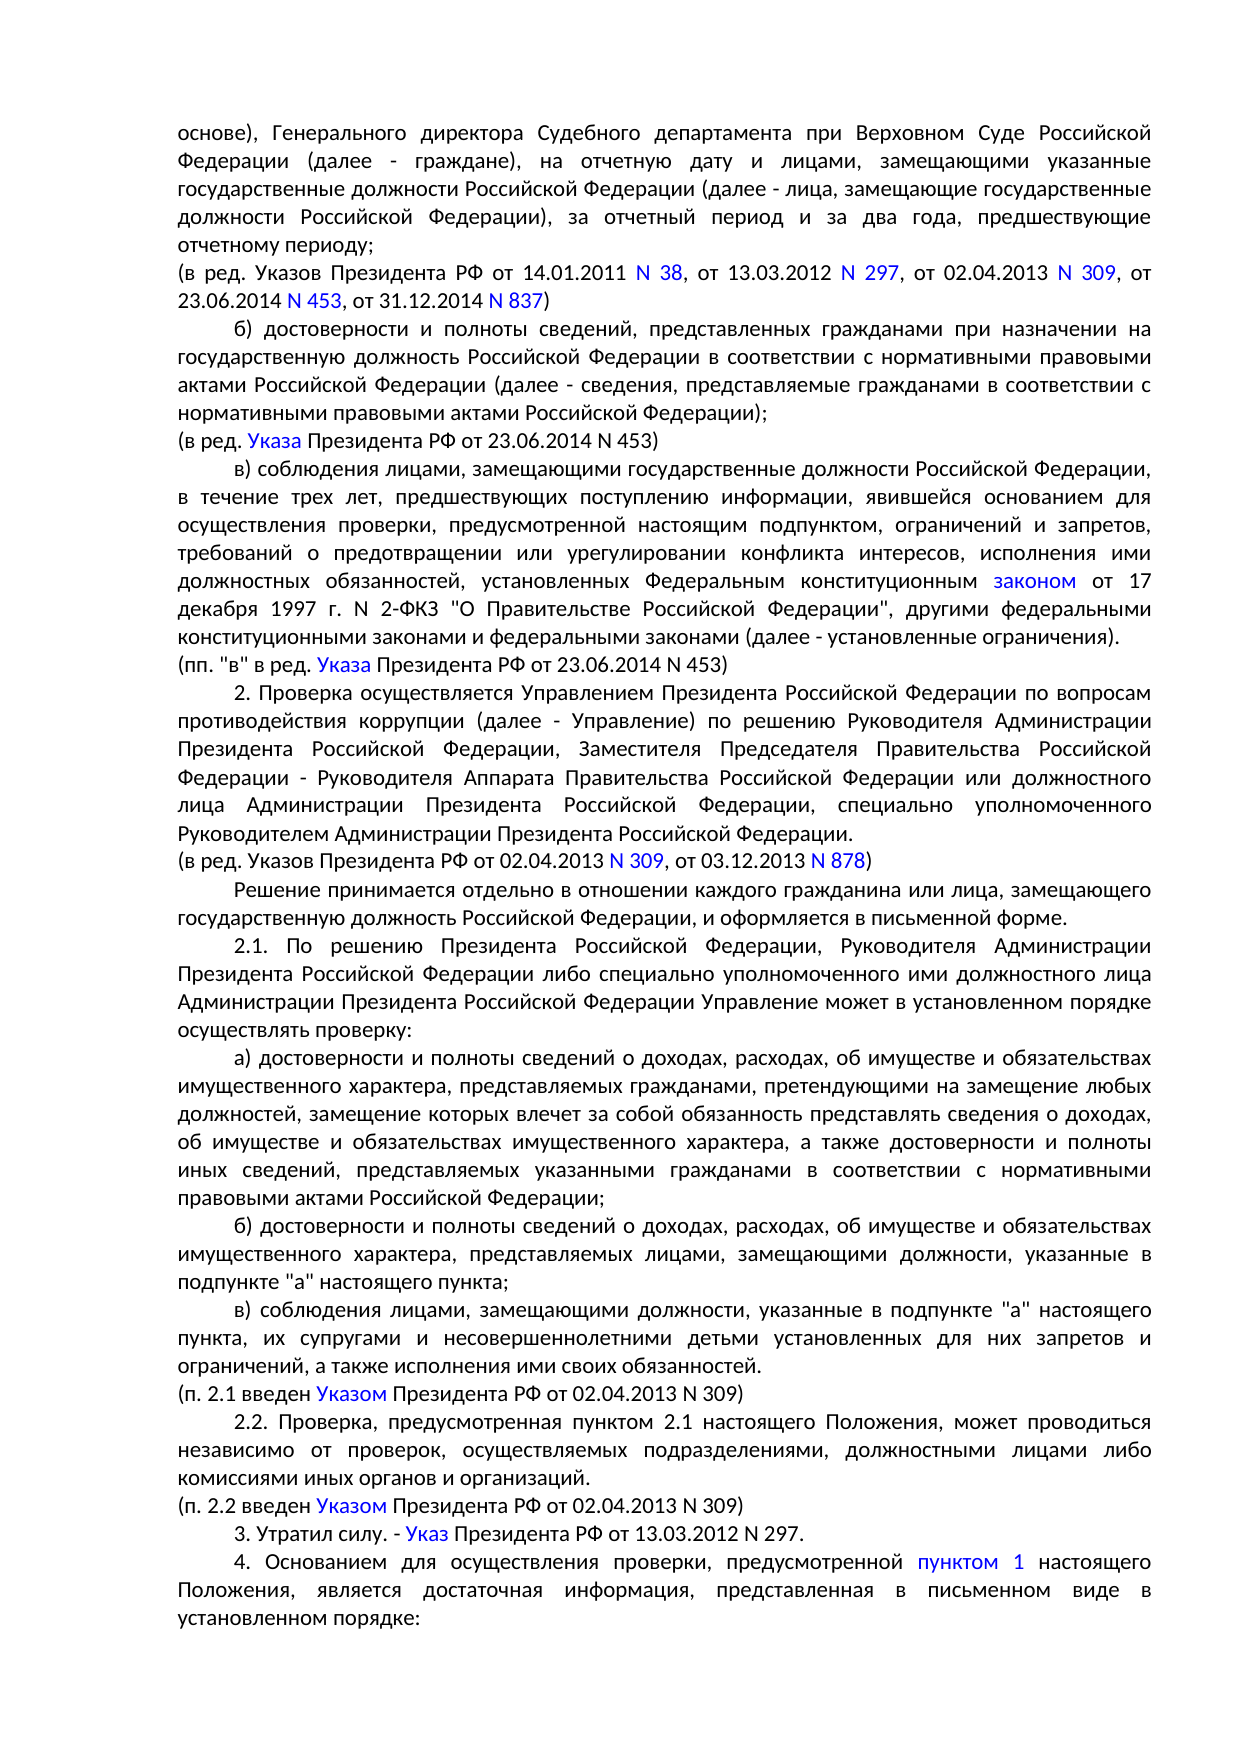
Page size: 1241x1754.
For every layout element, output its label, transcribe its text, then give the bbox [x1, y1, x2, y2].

text в) соблюдения лицами, замещающими государственные должности Российской Федерации, в течение трех лет, предшествующих поступлению информации, явившейся основанием для осуществления проверки, предусмотренной настоящим подпунктом, ограничений и запретов, требований о предотвращении или урегулировании конфликта интересов, исполнения ими должностных обязанностей, установленных Федеральным конституционным законом от 17 декабря 1997 г. N 2-ФКЗ "О Правительстве Российской Федерации", другими федеральными конституционными законами и федеральными законами (далее - установленные ограничения). [177, 454, 1152, 651]
text в) соблюдения лицами, замещающими должности, указанные в подпункте "а" настоящего пункта, их супругами и несовершеннолетними детьми установленных для них запретов и ограничений, а также исполнения ими своих обязанностей. [177, 1295, 1152, 1379]
text 4. Основанием для осуществления проверки, предусмотренной пунктом 1 настоящего Положения, является достаточная информация, представленная в письменном виде в установленном порядке: [177, 1547, 1152, 1631]
text б) достоверности и полноты сведений, представленных гражданами при назначении на государственную должность Российской Федерации в соответствии с нормативными правовыми актами Российской Федерации (далее - сведения, представляемые гражданами в соответствии с нормативными правовыми актами Российской Федерации); [177, 314, 1152, 426]
text а) достоверности и полноты сведений о доходах, расходах, об имуществе и обязательствах имущественного характера, представляемых гражданами, претендующими на замещение любых должностей, замещение которых влечет за собой обязанность представлять сведения о доходах, об имуществе и обязательствах имущественного характера, а также достоверности и полноты иных сведений, представляемых указанными гражданами в соответствии с нормативными правовыми актами Российской Федерации; [177, 1043, 1152, 1211]
text 2.1. По решению Президента Российской Федерации, Руководителя Администрации Президента Российской Федерации либо специально уполномоченного ими должностного лица Администрации Президента Российской Федерации Управление может в установленном порядке осуществлять проверку: [177, 931, 1152, 1043]
text Решение принимается отдельно в отношении каждого гражданина или лица, замещающего государственную должность Российской Федерации, и оформляется в письменной форме. [177, 875, 1152, 931]
text 2. Проверка осуществляется Управлением Президента Российской Федерации по вопросам противодействия коррупции (далее - Управление) по решению Руководителя Администрации Президента Российской Федерации, Заместителя Председателя Правительства Российской Федерации - Руководителя Аппарата Правительства Российской Федерации или должностного лица Администрации Президента Российской Федерации, специально уполномоченного Руководителем Администрации Президента Российской Федерации. [177, 678, 1152, 847]
text б) достоверности и полноты сведений о доходах, расходах, об имуществе и обязательствах имущественного характера, представляемых лицами, замещающими должности, указанные в подпункте "а" настоящего пункта; [177, 1211, 1152, 1295]
text (п. 2.1 введен Указом Президента РФ от 02.04.2013 N 309) [177, 1379, 1152, 1407]
text (п. 2.2 введен Указом Президента РФ от 02.04.2013 N 309) [177, 1491, 1152, 1519]
text 3. Утратил силу. - Указ Президента РФ от 13.03.2012 N 297. [177, 1519, 1152, 1547]
text (пп. "в" в ред. Указа Президента РФ от 23.06.2014 N 453) [177, 651, 1152, 678]
text (в ред. Указов Президента РФ от 14.01.2011 N 38, от 13.03.2012 N 297, от 02.04.2013 N 309, от 23.06.2014 N 453, от 31.12.2014 N 837) [177, 258, 1152, 314]
text (в ред. Указов Президента РФ от 02.04.2013 N 309, от 03.12.2013 N 878) [177, 847, 1152, 875]
text 2.2. Проверка, предусмотренная пунктом 2.1 настоящего Положения, может проводиться независимо от проверок, осуществляемых подразделениями, должностными лицами либо комиссиями иных органов и организаций. [177, 1407, 1152, 1491]
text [177, 118, 1152, 258]
text (в ред. Указа Президента РФ от 23.06.2014 N 453) [177, 426, 1152, 454]
